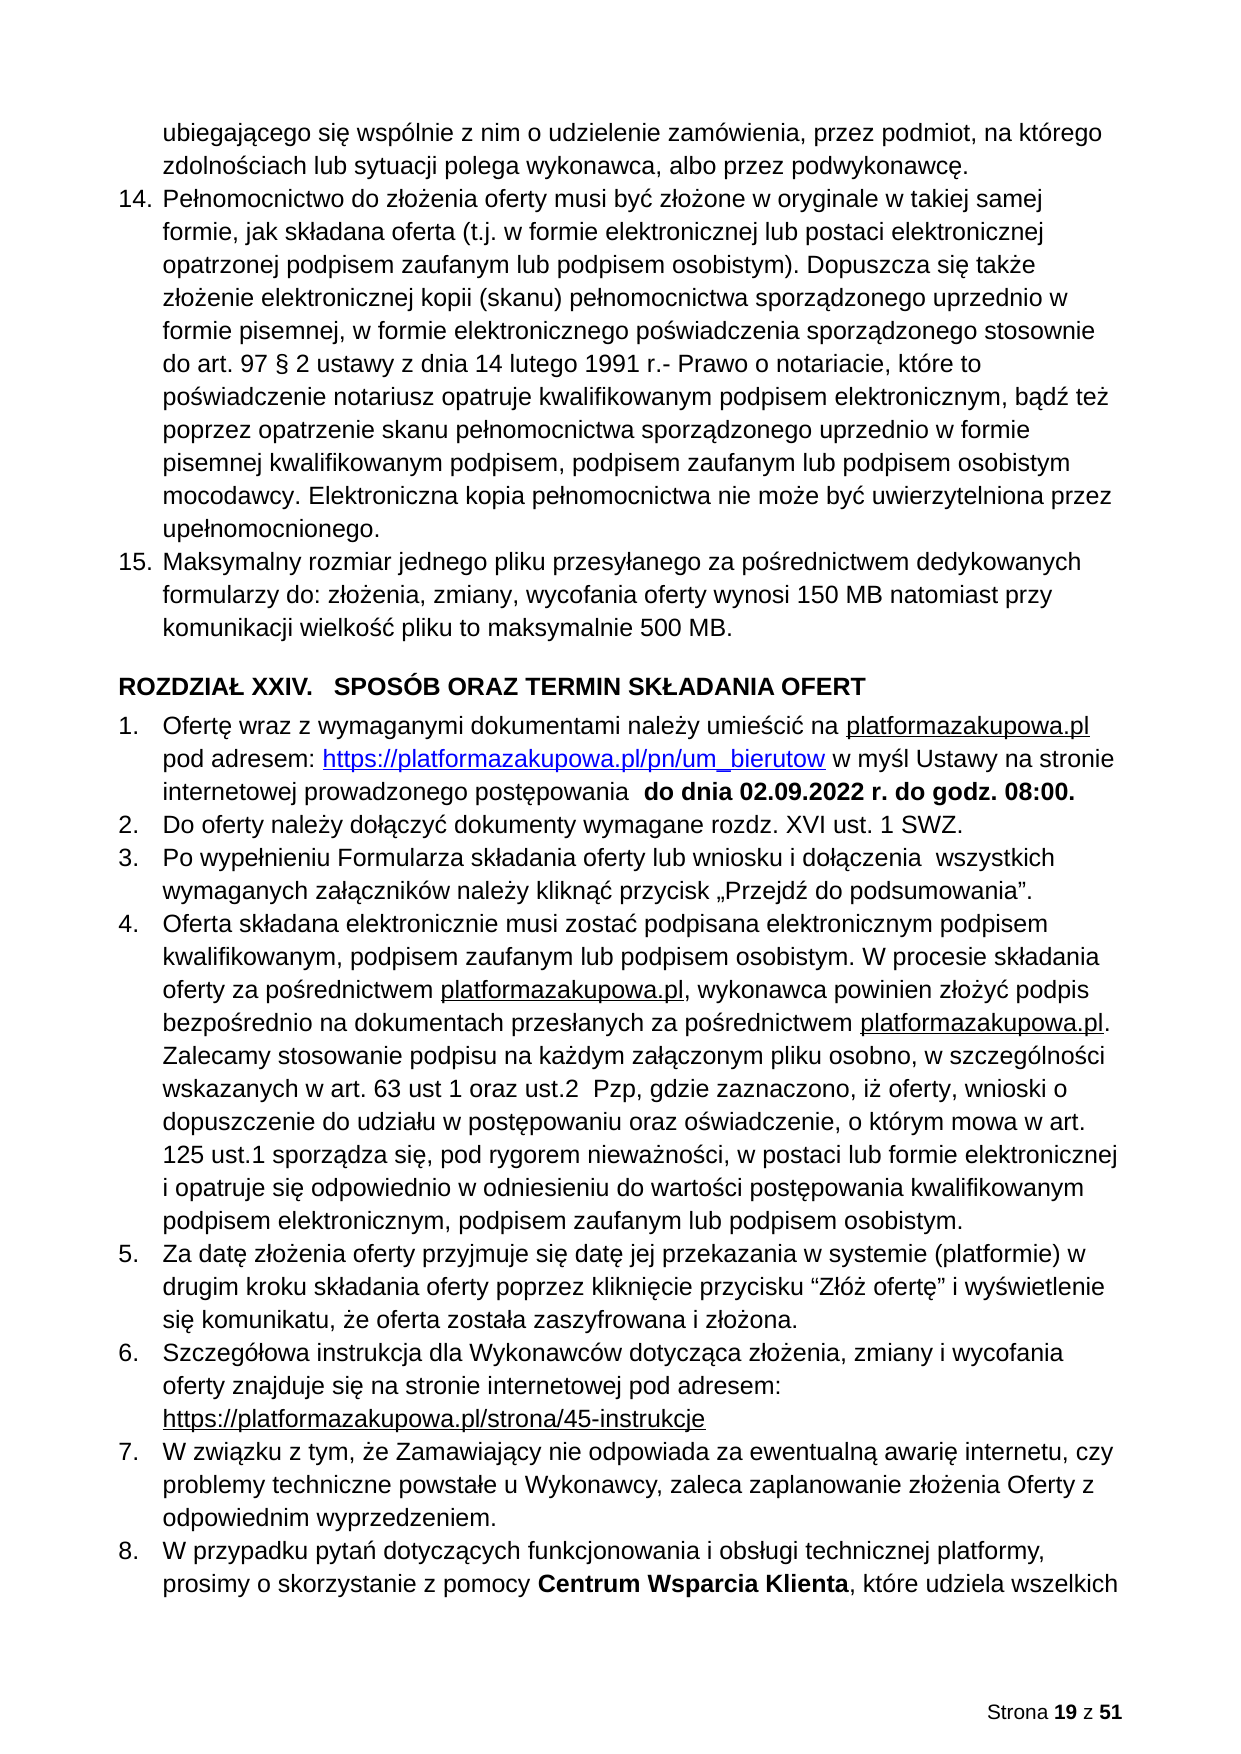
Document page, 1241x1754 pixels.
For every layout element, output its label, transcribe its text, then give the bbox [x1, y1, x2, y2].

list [118, 118, 1122, 180]
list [118, 1536, 1119, 1598]
list Za datę złożenia oferty przyjmuje się datę jej przekazania w systemie (platformie) w drugim kroku składania oferty poprzez kliknięcie przycisku “Złóż ofertę” i wyświetlenie się komunikatu, że oferta została zaszyfrowana i złożona. [118, 1239, 1122, 1334]
list Po wypełnieniu Formularza składania oferty lub wniosku i dołączenia wszystkich wymaganych załączników należy kliknąć przycisk „Przejdź do podsumowania”. [118, 843, 1122, 904]
list Do oferty należy dołączyć dokumenty wymagane rozdz. XVI ust. 1 SWZ. [118, 810, 1122, 838]
list Maksymalny rozmiar jednego pliku przesyłanego za pośrednictwem dedykowanych formularzy do: złożenia, zmiany, wycofania oferty wynosi 150 MB natomiast przy komunikacji wielkość pliku to maksymalnie 500 MB. [118, 547, 1122, 642]
list Pełnomocnictwo do złożenia oferty musi być złożone w oryginale w takiej samej formie, jak składana oferta (t.j. w formie elektronicznej lub postaci elektronicznej opatrzonej podpisem zaufanym lub podpisem osobistym). Dopuszcza się także złożenie elektronicznej kopii (skanu) pełnomocnictwa sporządzonego uprzednio w formie pisemnej, w formie elektronicznego poświadczenia sporządzonego stosownie do art. 97 § 2 ustawy z dnia 14 lutego 1991 r.- Prawo o notariacie, które to poświadczenie notariusz opatruje kwalifikowanym podpisem elektronicznym, bądź też poprzez opatrzenie skanu pełnomocnictwa sporządzonego uprzednio w formie pisemnej kwalifikowanym podpisem, podpisem zaufanym lub podpisem osobistym mocodawcy. Elektroniczna kopia pełnomocnictwa nie może być uwierzytelniona przez upełnomocnionego. [118, 184, 1122, 543]
list Szczegółowa instrukcja dla Wykonawców dotycząca złożenia, zmiany i wycofania oferty znajduje się na stronie internetowej pod adresem: https://platformazakupowa.pl/strona/45-instrukcje [118, 1338, 1122, 1433]
list Ofertę wraz z wymaganymi dokumentami należy umieścić na platformazakupowa.pl pod adresem: https://platformazakupowa.pl/pn/um_bierutow w myśl Ustawy na stronie internetowej prowadzonego postępowania do dnia 02.09.2022 r. do godz. 08:00. [118, 711, 1122, 806]
list W związku z tym, że Zamawiający nie odpowiada za ewentualną awarię internetu, czy problemy techniczne powstałe u Wykonawcy, zaleca zaplanowanie złożenia Oferty z odpowiednim wyprzedzeniem. [118, 1437, 1119, 1532]
subtitle ROZDZIAŁ XXIV. SPOSÓB ORAZ TERMIN SKŁADANIA OFERT [118, 671, 1122, 700]
list Oferta składana elektronicznie musi zostać podpisana elektronicznym podpisem kwalifikowanym, podpisem zaufanym lub podpisem osobistym. W procesie składania oferty za pośrednictwem platformazakupowa.pl, wykonawca powinien złożyć podpis bezpośrednio na dokumentach przesłanych za pośrednictwem platformazakupowa.pl. Zalecamy stosowanie podpisu na każdym załączonym pliku osobno, w szczególności wskazanych w art. 63 ust 1 oraz ust.2 Pzp, gdzie zaznaczono, iż oferty, wnioski o dopuszczenie do udziału w postępowaniu oraz oświadczenie, o którym mowa w art. 125 ust.1 sporządza się, pod rygorem nieważności, w postaci lub formie elektronicznej i opatruje się odpowiednio w odniesieniu do wartości postępowania kwalifikowanym podpisem elektronicznym, podpisem zaufanym lub podpisem osobistym. [118, 909, 1122, 1235]
